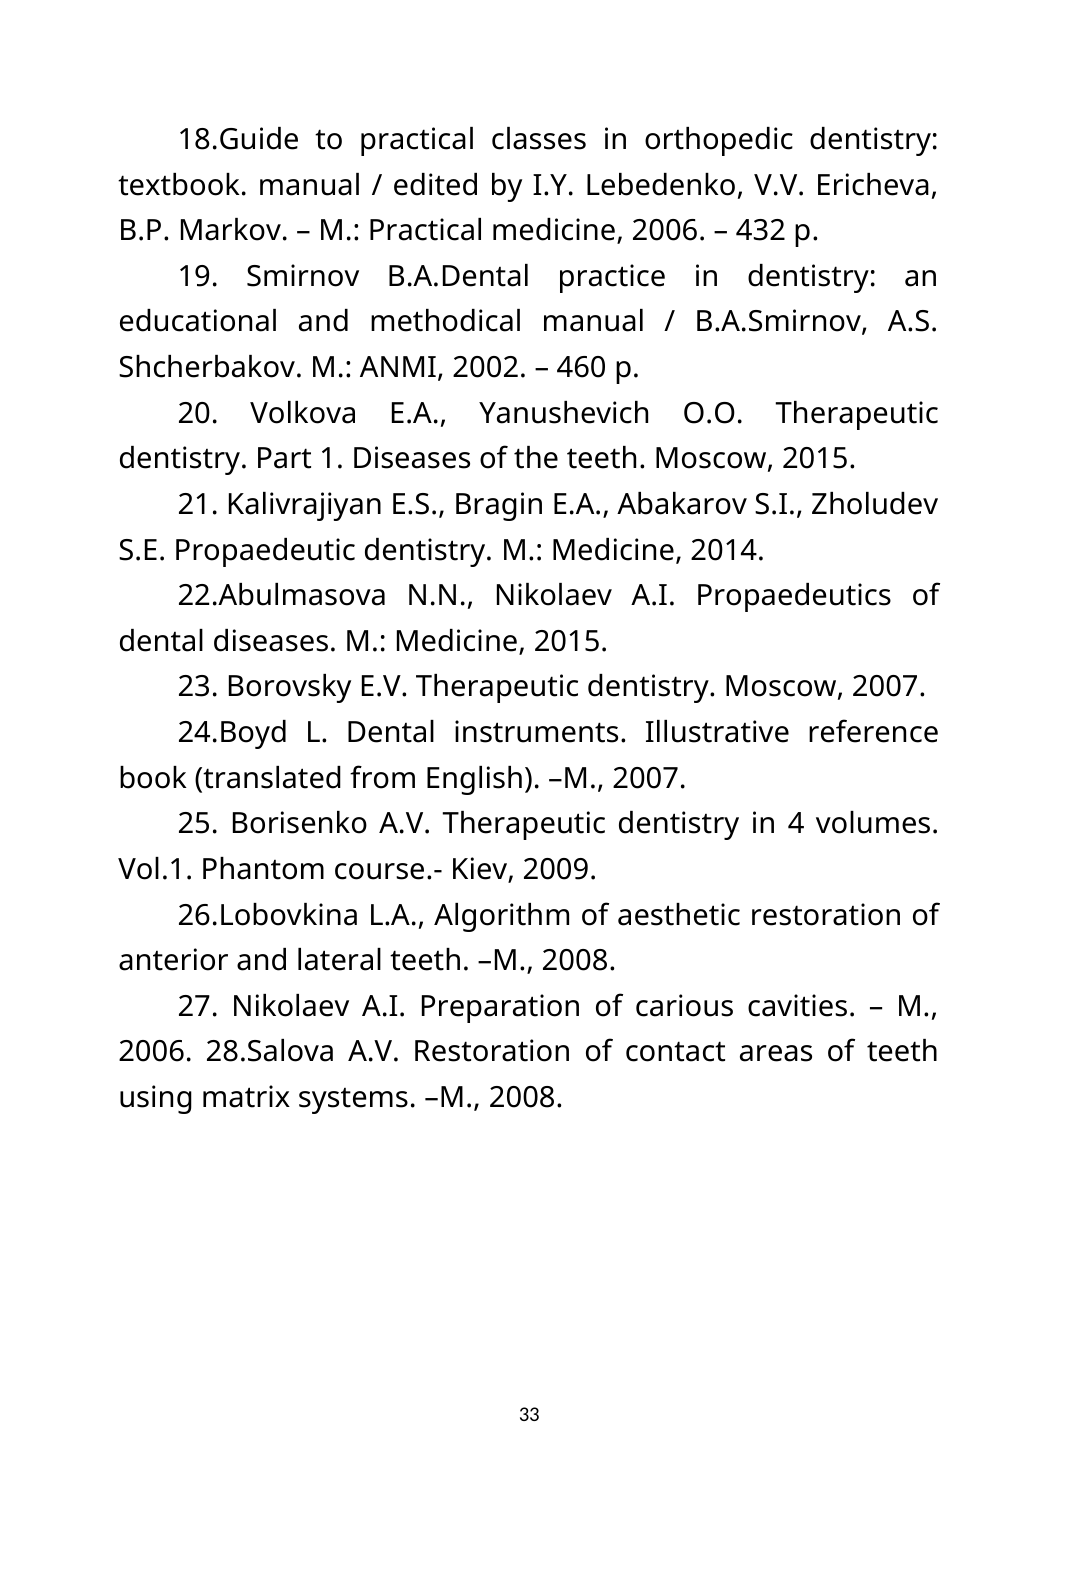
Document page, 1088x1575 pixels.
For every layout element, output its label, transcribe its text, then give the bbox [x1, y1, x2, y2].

text 21. Kalivrajiyan E.S., Bragin E.A., Abakarov S.I., Zholudev S.E. Propaedeutic dentistry. M.: Medicine, 2014. [118, 483, 939, 568]
text 25. Borisenko A.V. Therapeutic dentistry in 4 volumes. Vol.1. Phantom course.- Kiev, 2009. [118, 802, 940, 888]
text 18.Guide to practical classes in orthopedic dentistry: textbook. manual / edited by I.Y. Lebedenko, V.V. Ericheva, B.P. Markov. – M.: Practical medicine, 2006. – 432 p. [118, 118, 939, 249]
text 27. Nikolaev A.I. Preparation of carious cavities. – M., 2006. 28.Salova A.V. Restoration of contact areas of teeth using matrix systems. –M., 2008. [118, 985, 940, 1116]
text 23. Borovsky E.V. Therapeutic dentistry. Moscow, 2007. [118, 666, 940, 705]
text 24.Boyd L. Dental instruments. Illustrative reference book (translated from English). –M., 2007. [118, 711, 940, 797]
text 20. Volkova E.A., Yanushevich O.O. Therapeutic dentistry. Part 1. Diseases of the teeth. Moscow, 2015. [118, 392, 939, 477]
text 22.Abulmasova N.N., Nikolaev A.I. Propaedeutics of dental diseases. M.: Medicine, 2015. [118, 574, 940, 660]
text 19. Smirnov B.A.Dental practice in dentistry: an educational and methodical manual / B.A.Smirnov, A.S. Shcherbakov. M.: ANMI, 2002. – 460 p. [118, 255, 939, 386]
text 26.Lobovkina L.A., Algorithm of aesthetic restoration of anterior and lateral teeth. –M., 2008. [118, 894, 940, 979]
